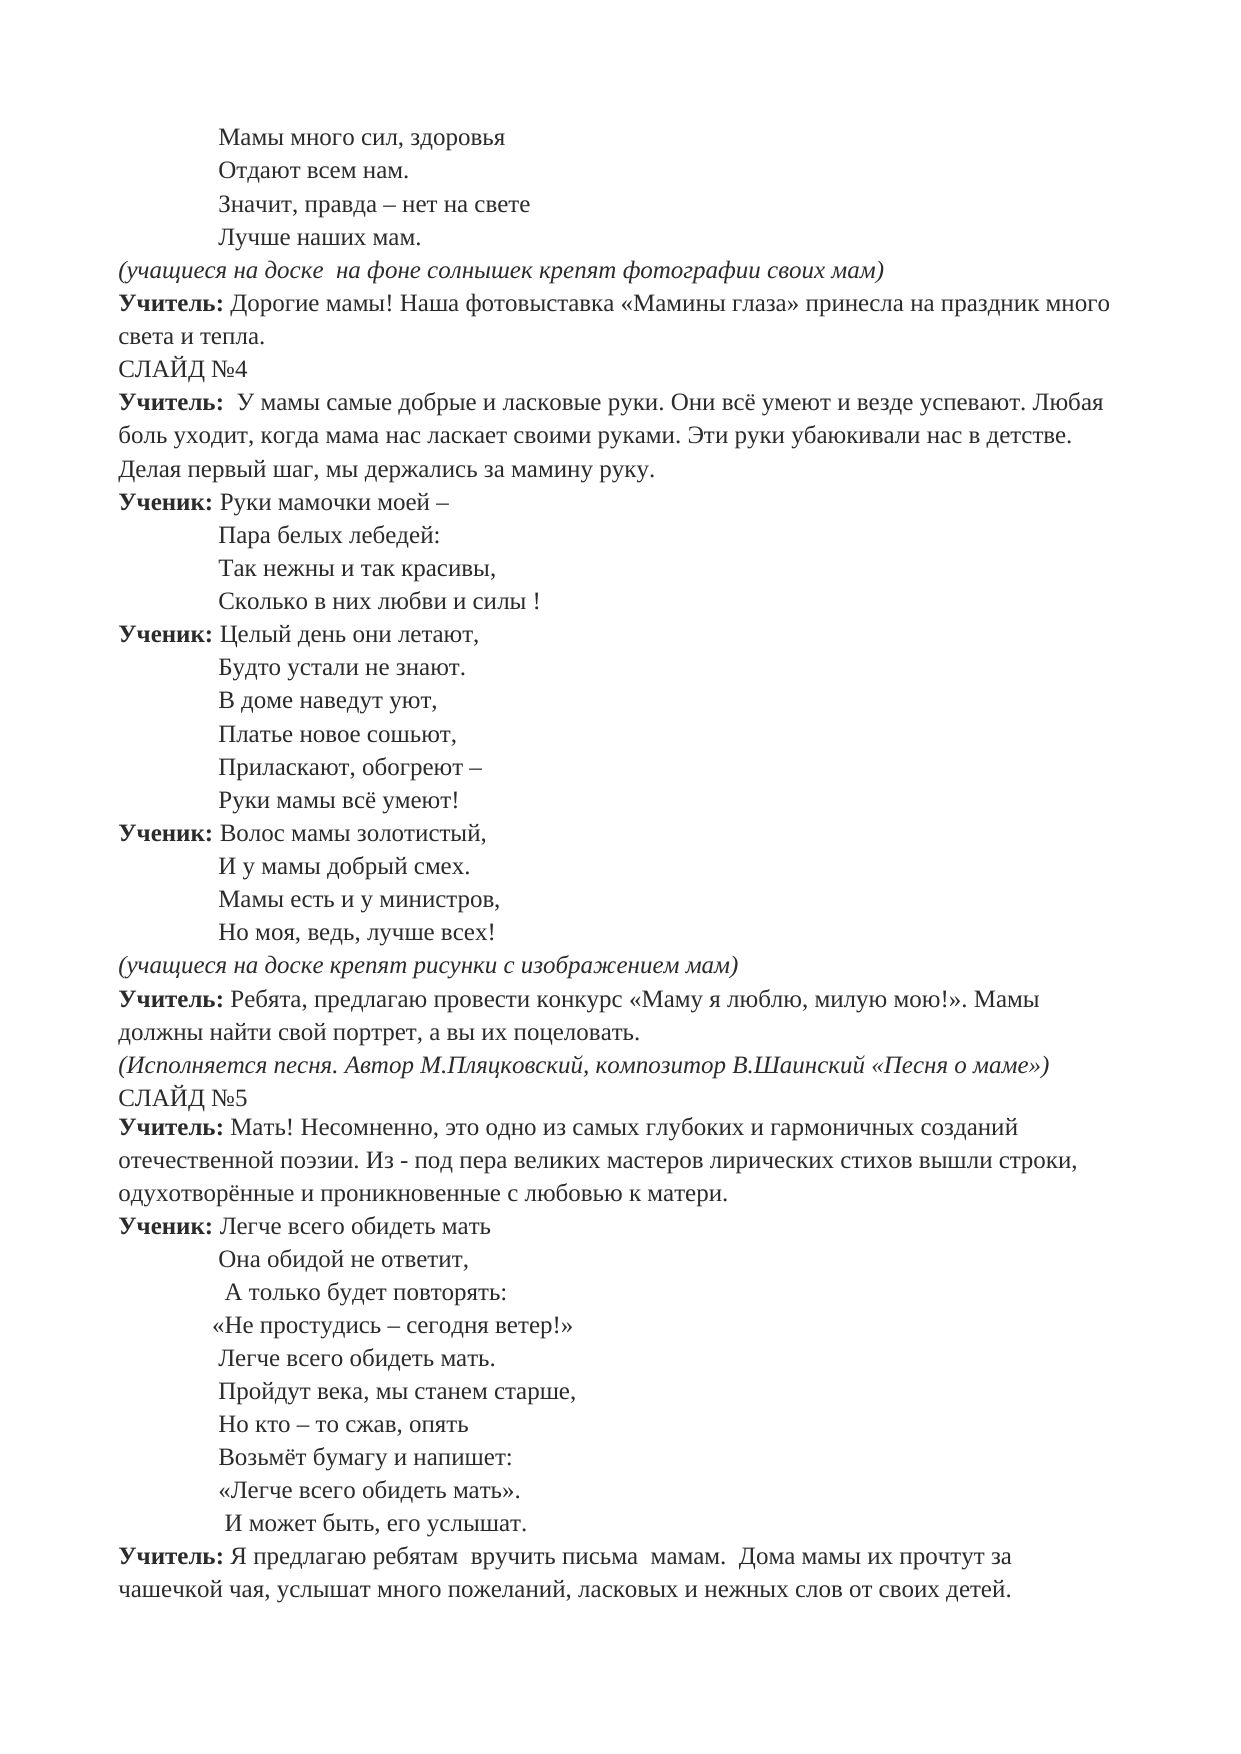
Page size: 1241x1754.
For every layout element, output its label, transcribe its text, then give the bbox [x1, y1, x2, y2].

text (Исполняется песня. Автор М.Пляцковский, композитор В.Шаинский «Песня о маме») [118, 1046, 1122, 1079]
text Но моя, ведь, лучше всех! [118, 913, 1122, 946]
text Ученик: Руки мамочки моей – [118, 482, 1122, 516]
text Сколько в них любви и силы ! [118, 582, 1122, 615]
text «Не простудись – сегодня ветер!» [118, 1310, 1122, 1339]
text Мамы много сил, здоровья [118, 118, 1122, 151]
text Пара белых лебедей: [118, 516, 1122, 549]
text И у мамы добрый смех. [118, 847, 1122, 880]
text Но кто – то сжав, опять [118, 1409, 1122, 1438]
text Ученик: Легче всего обидеть мать [118, 1211, 1122, 1240]
text Отдают всем нам. [118, 151, 1122, 184]
text Так нежны и так красивы, [118, 549, 1122, 582]
text Легче всего обидеть мать. [118, 1343, 1122, 1372]
text Она обидой не ответит, [118, 1244, 1122, 1273]
text СЛАЙД №5 [118, 1079, 1122, 1112]
text И может быть, его услышат. [118, 1508, 1122, 1537]
text Будто устали не знают. [118, 648, 1122, 681]
text Значит, правда – нет на свете [118, 184, 1122, 217]
text «Легче всего обидеть мать». [118, 1475, 1122, 1504]
text В доме наведут уют, [118, 681, 1122, 714]
text Приласкают, обогреют – [118, 747, 1122, 781]
text Лучше наших мам. [118, 217, 1122, 251]
text СЛАЙД №4 [118, 350, 1122, 383]
text Пройдут века, мы станем старше, [118, 1376, 1122, 1405]
text Руки мамы всё умеют! [118, 781, 1122, 814]
text А только будет повторять: [118, 1277, 1122, 1306]
text Мамы есть и у министров, [118, 880, 1122, 913]
text Возьмёт бумагу и напишет: [118, 1442, 1122, 1471]
text Учитель: У мамы самые добрые и ласковые руки. Они всё умеют и везде успевают. Любая боль уходит, когда мама нас ласкает своими руками. Эти руки убаюкивали нас в детстве. Делая первый шаг, мы держались за мамину руку. [118, 383, 1122, 482]
text Учитель: Я предлагаю ребятам вручить письма мамам. Дома мамы их прочтут за чашечкой чая, услышат много пожеланий, ласковых и нежных слов от своих детей. [118, 1541, 1122, 1603]
text Ученик: Волос мамы золотистый, [118, 814, 1122, 847]
text (учащиеся на доске на фоне солнышек крепят фотографии своих мам) [118, 251, 1122, 284]
text Учитель: Мать! Несомненно, это одно из самых глубоких и гармоничных созданий отечественной поэзии. Из - под пера великих мастеров лирических стихов вышли строки, одухотворённые и проникновенные с любовью к матери. [118, 1112, 1122, 1207]
text (учащиеся на доске крепят рисунки с изображением мам) [118, 946, 1122, 979]
text Учитель: Ребята, предлагаю провести конкурс «Маму я люблю, милую мою!». Мамы должны найти свой портрет, а вы их поцеловать. [118, 979, 1122, 1046]
text Ученик: Целый день они летают, [118, 615, 1122, 648]
text Учитель: Дорогие мамы! Наша фотовыставка «Мамины глаза» принесла на праздник много света и тепла. [118, 284, 1122, 350]
text Платье новое сошьют, [118, 714, 1122, 747]
